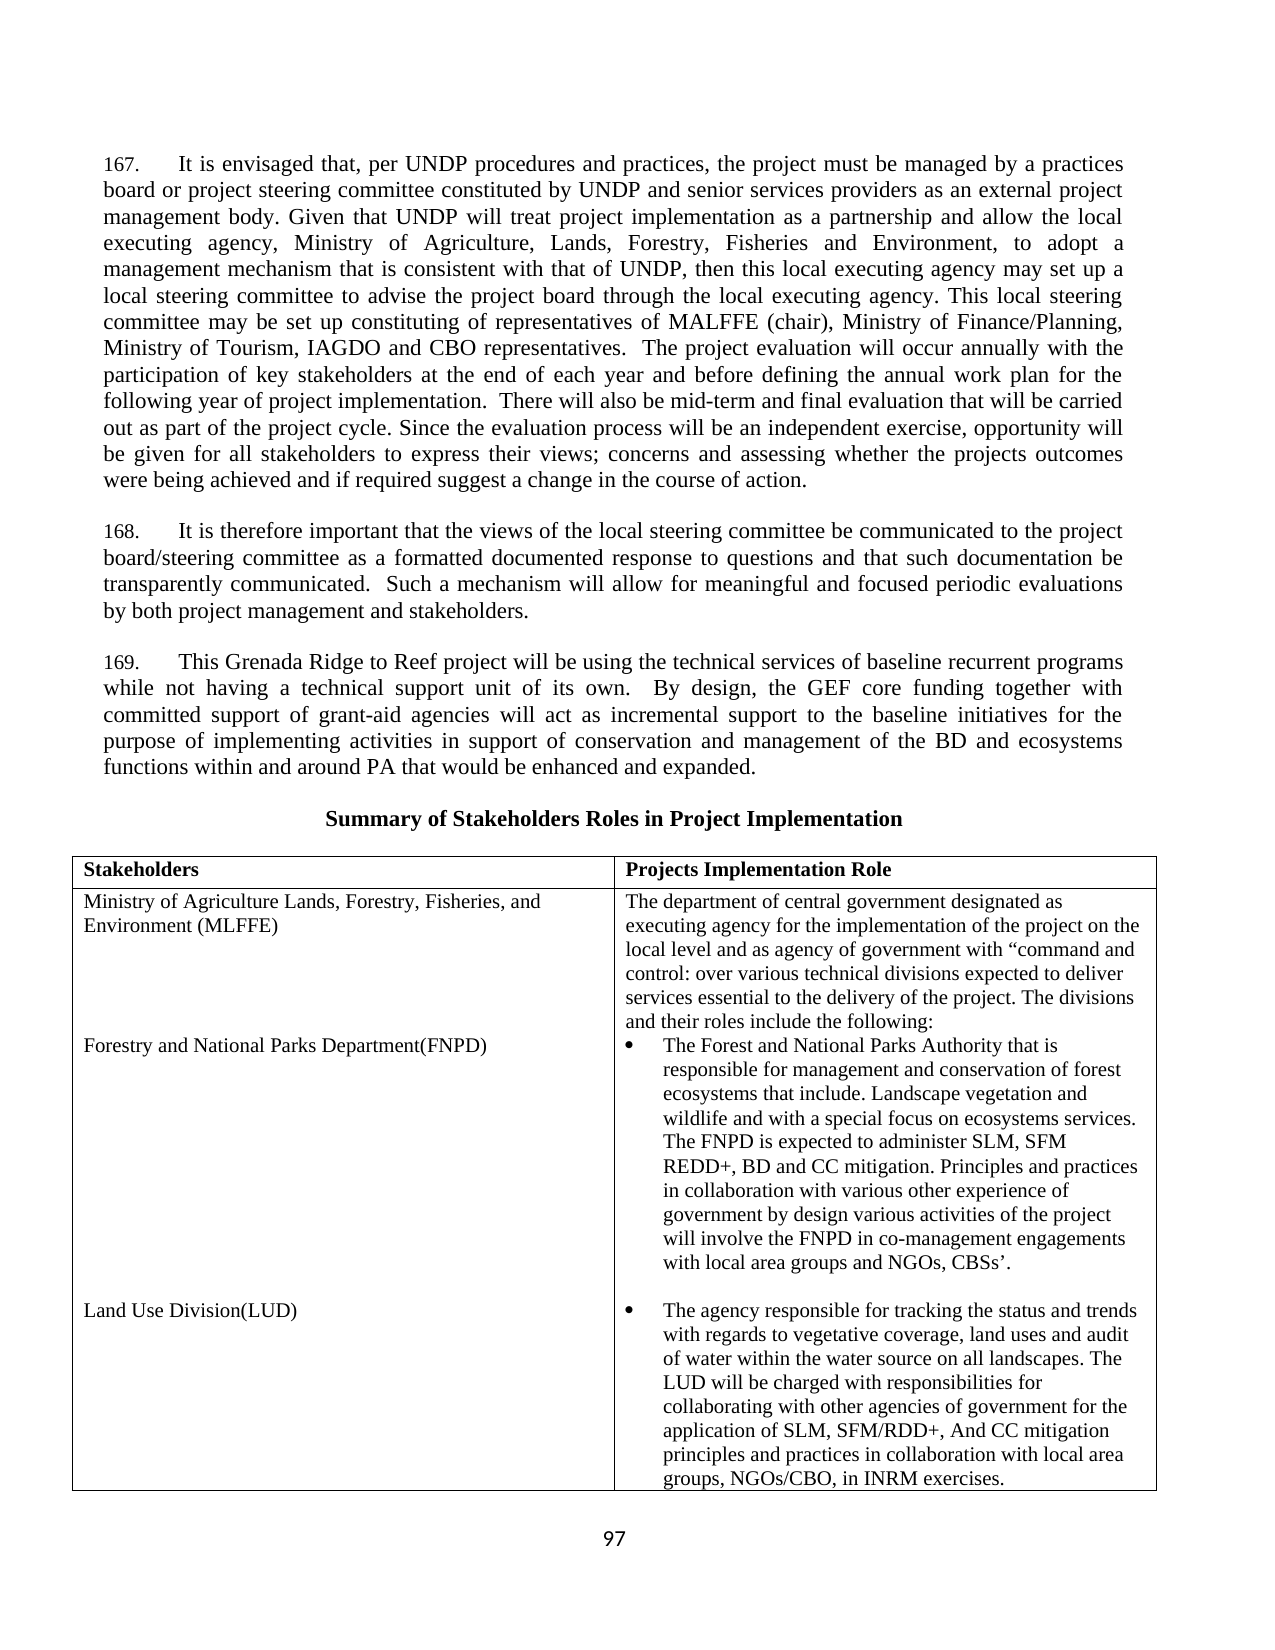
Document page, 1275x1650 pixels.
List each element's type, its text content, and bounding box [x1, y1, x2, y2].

list It is therefore important that the views of the local steering committee be communicated to the project board/steering committee as a formatted documented response to questions and that such documentation be transparently communicated. Such a mechanism will allow for meaningful and focused periodic evaluations by both project management and stakeholders. [103, 518, 1125, 623]
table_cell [73, 889, 614, 1490]
table_header Stakeholders [73, 857, 614, 888]
list It is envisaged that, per UNDP procedures and practices, the project must be managed by a practices board or project steering committee constituted by UNDP and senior services providers as an external project management body. Given that UNDP will treat project implementation as a partnership and allow the local executing agency, Ministry of Agriculture, Lands, Forestry, Fisheries and Environment, to adopt a management mechanism that is consistent with that of UNDP, then this local executing agency may set up a local steering committee to advise the project board through the local executing agency. This local steering committee may be set up constituting of representatives of MALFFE (chair), Ministry of Finance/Planning, Ministry of Tourism, IAGDO and CBO representatives. The project evaluation will occur annually with the participation of key stakeholders at the end of each year and before defining the annual work plan for the following year of project implementation. There will also be mid-term and final evaluation that will be carried out as part of the project cycle. Since the evaluation process will be an independent exercise, opportunity will be given for all stakeholders to express their views; concerns and assessing whether the projects outcomes were being achieved and if required suggest a change in the course of action. [103, 150, 1125, 493]
text Summary of Stakeholders Roles in Project Implementation [103, 805, 1125, 831]
table_header Projects Implementation Role [615, 857, 1156, 888]
list This Grenada Ridge to Reef project will be using the technical services of baseline recurrent programs while not having a technical support unit of its own. By design, the GEF core funding together with committed support of grant-aid agencies will act as incremental support to the baseline initiatives for the purpose of implementing activities in support of conservation and management of the BD and ecosystems functions within and around PA that would be enhanced and expanded. [103, 648, 1125, 780]
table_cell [615, 889, 1156, 1490]
